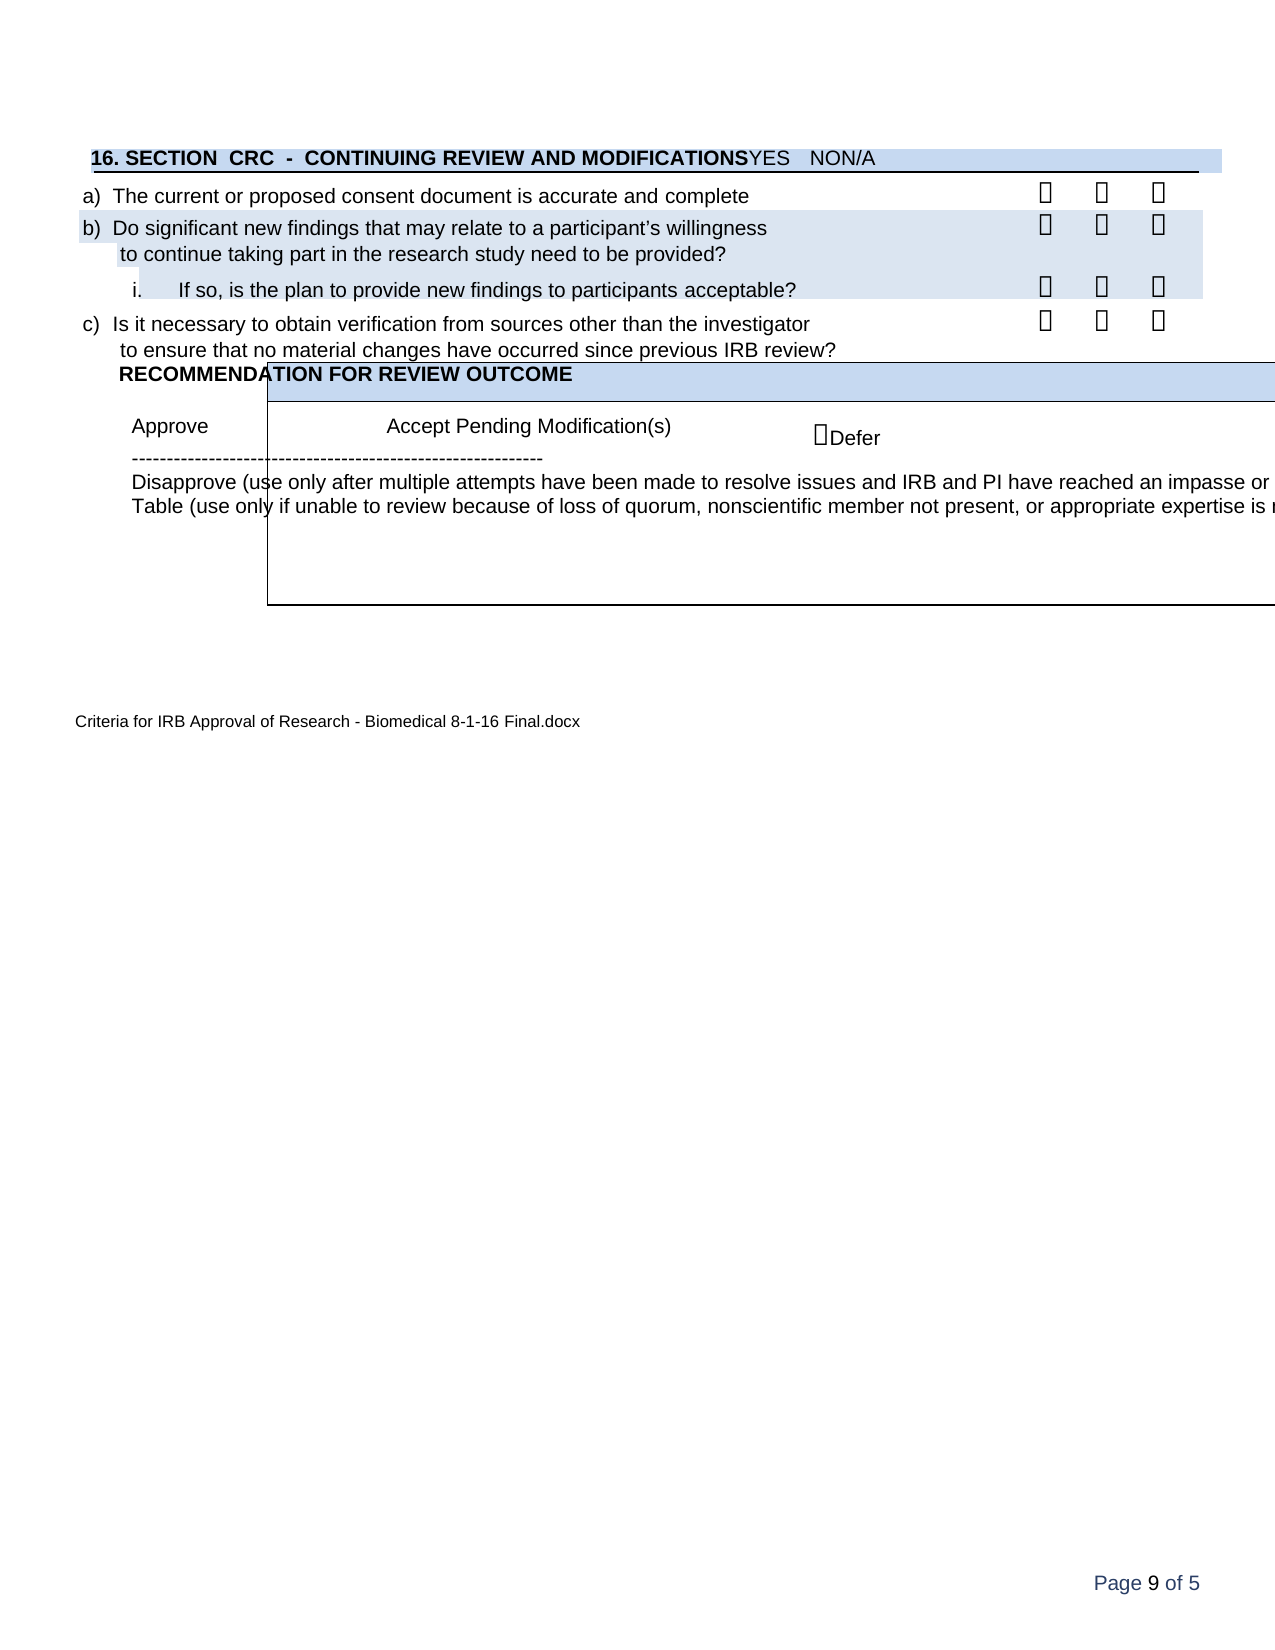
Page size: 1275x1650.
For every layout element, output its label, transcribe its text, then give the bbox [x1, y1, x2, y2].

list If so, is the plan to provide new findings to participants acceptable?    [132, 266, 1223, 306]
text to ensure that no material changes have occurred since previous IRB review? [120, 338, 1223, 362]
list Do significant new findings that may relate to a participant’s willingness    [82, 210, 1223, 242]
list Is it necessary to obtain verification from sources other than the investigator    [82, 306, 1223, 338]
list The current or proposed consent document is accurate and complete    [82, 178, 1223, 210]
text to continue taking part in the research study need to be provided? [120, 242, 1223, 266]
text Criteria for IRB Approval of Research - Biomedical 8-1-16 Final.docx [75, 711, 1223, 731]
